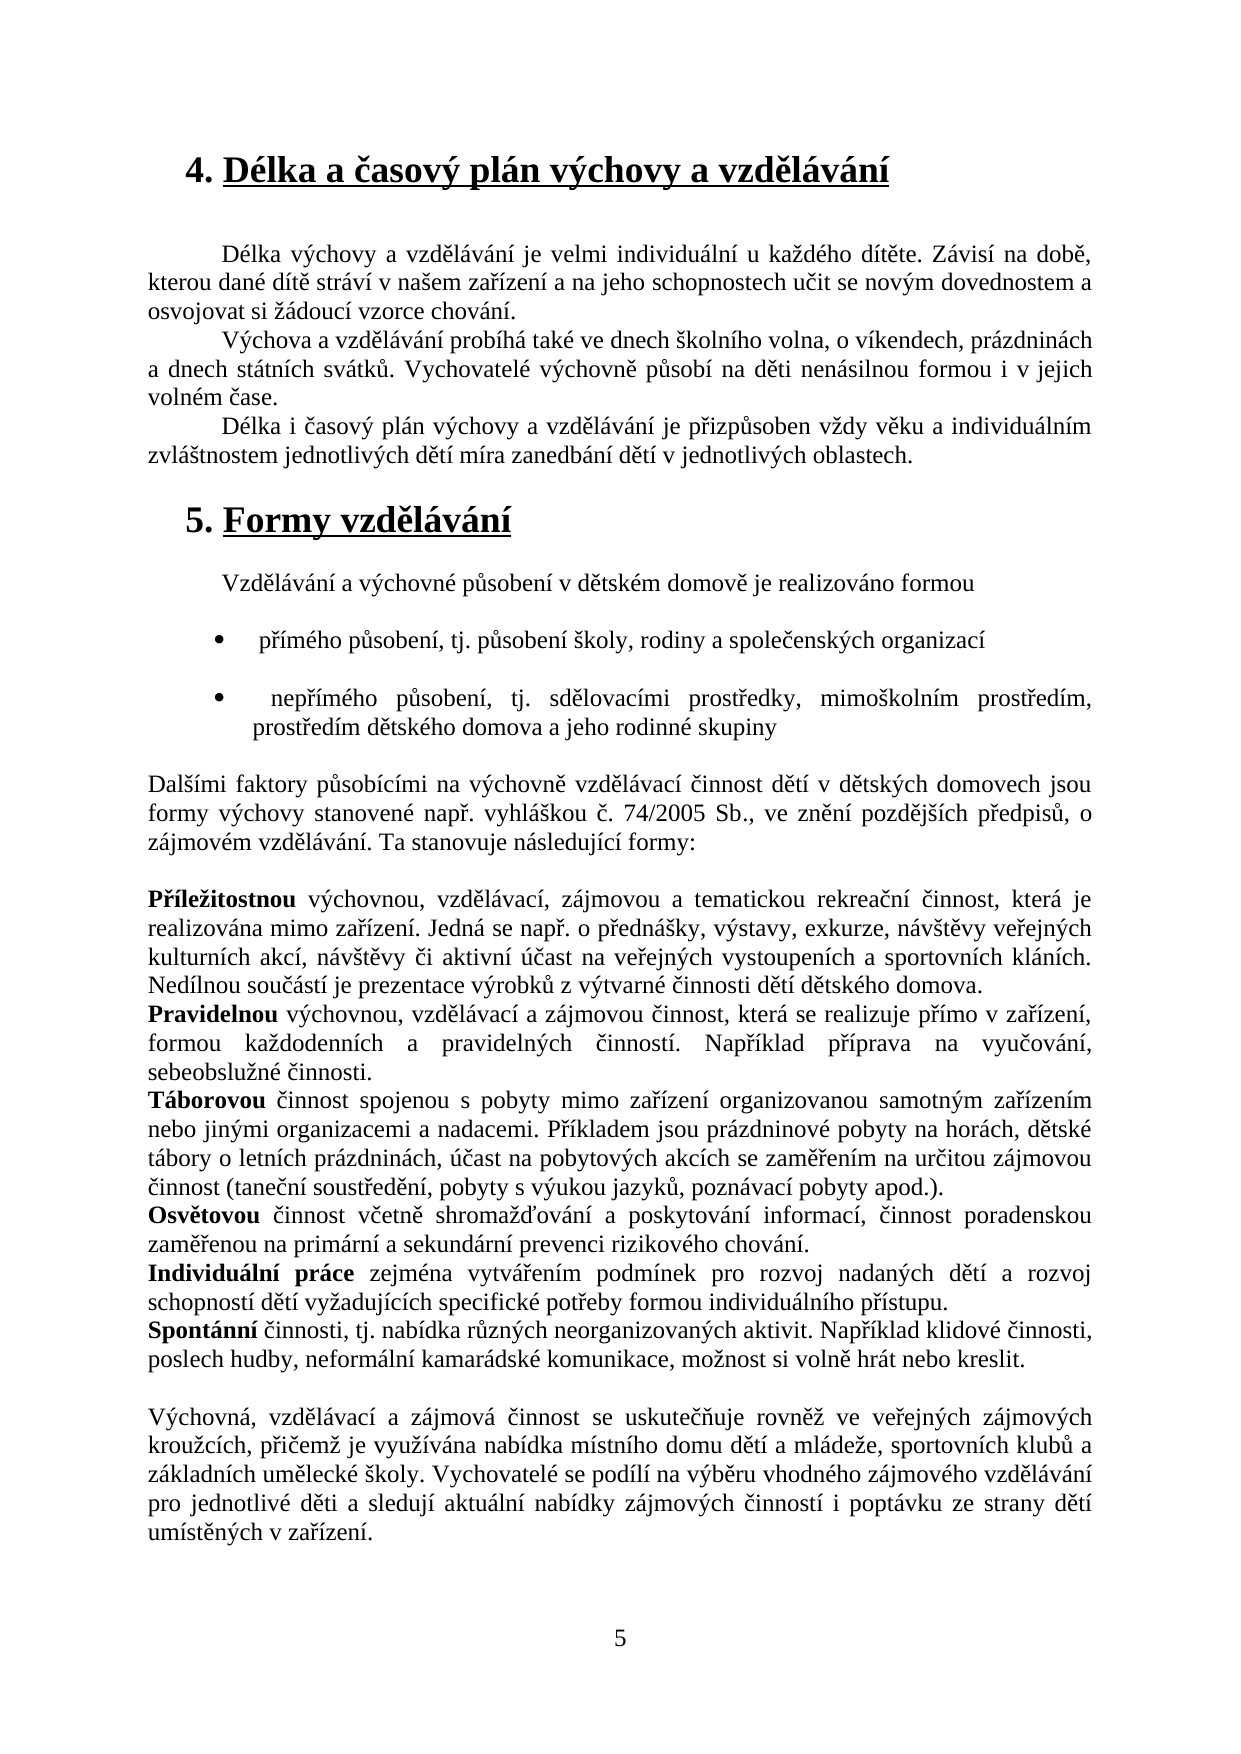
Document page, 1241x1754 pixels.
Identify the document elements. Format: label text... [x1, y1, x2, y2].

text Délka výchovy a vzdělávání je velmi individuální u každého dítěte. Závisí na době, kterou dané dítě stráví v našem zařízení a na jeho schopnostech učit se novým dovednostem a osvojovat si žádoucí vzorce chování. [148, 239, 1093, 325]
list Formy vzdělávání [185, 497, 1093, 541]
text Táborovou činnost spojenou s pobyty mimo zařízení organizovanou samotným zařízením nebo jinými organizacemi a nadacemi. Příkladem jsou prázdninové pobyty na horách, dětské tábory o letních prázdninách, účast na pobytových akcích se zaměřením na určitou zájmovou činnost (taneční soustředění, pobyty s výukou jazyků, poznávací pobyty apod.). [148, 1086, 1093, 1201]
text Příležitostnou výchovnou, vzdělávací, zájmovou a tematickou rekreační činnost, která je realizována mimo zařízení. Jedná se např. o přednášky, výstavy, exkurze, návštěvy veřejných kulturních akcí, návštěvy či aktivní účast na veřejných vystoupeních a sportovních kláních. Nedílnou součástí je prezentace výrobků z výtvarné činnosti dětí dětského domova. [148, 884, 1093, 999]
list nepřímého působení, tj. sdělovacími prostředky, mimoškolním prostředím, prostředím dětského domova a jeho rodinné skupiny [215, 683, 1093, 741]
text Dalšími faktory působícími na výchovně vzdělávací činnost dětí v dětských domovech jsou formy výchovy stanovené např. vyhláškou č. 74/2005 Sb., ve znění pozdějších předpisů, o zájmovém vzdělávání. Ta stanovuje následující formy: [148, 769, 1093, 856]
text Výchovná, vzdělávací a zájmová činnost se uskutečňuje rovněž ve veřejných zájmových kroužcích, přičemž je využívána nabídka místního domu dětí a mládeže, sportovních klubů a základních umělecké školy. Vychovatelé se podílí na výběru vhodného zájmového vzdělávání pro jednotlivé děti a sledují aktuální nabídky zájmových činností i poptávku ze strany dětí umístěných v zařízení. [148, 1402, 1093, 1546]
list Délka a časový plán výchovy a vzdělávání [185, 148, 1093, 191]
text Spontánní činnosti, tj. nabídka různých neorganizovaných aktivit. Například klidové činnosti, poslech hudby, neformální kamarádské komunikace, možnost si volně hrát nebo kreslit. [148, 1316, 1093, 1373]
text Individuální práce zejména vytvářením podmínek pro rozvoj nadaných dětí a rozvoj schopností dětí vyžadujících specifické potřeby formou individuálního přístupu. [148, 1258, 1093, 1316]
text Osvětovou činnost včetně shromažďování a poskytování informací, činnost poradenskou zaměřenou na primární a sekundární prevenci rizikového chování. [148, 1201, 1093, 1258]
list přímého působení, tj. působení školy, rodiny a společenských organizací [215, 626, 1093, 654]
text Délka i časový plán výchovy a vzdělávání je přizpůsoben vždy věku a individuálním zvláštnostem jednotlivých dětí míra zanedbání dětí v jednotlivých oblastech. [148, 411, 1093, 469]
text Výchova a vzdělávání probíhá také ve dnech školního volna, o víkendech, prázdninách a dnech státních svátků. Vychovatelé výchovně působí na děti nenásilnou formou i v jejich volném čase. [148, 325, 1093, 411]
text Pravidelnou výchovnou, vzdělávací a zájmovou činnost, která se realizuje přímo v zařízení, formou každodenních a pravidelných činností. Například příprava na vyučování, sebeobslužné činnosti. [148, 999, 1093, 1086]
text Vzdělávání a výchovné působení v dětském domově je realizováno formou [148, 568, 1093, 597]
